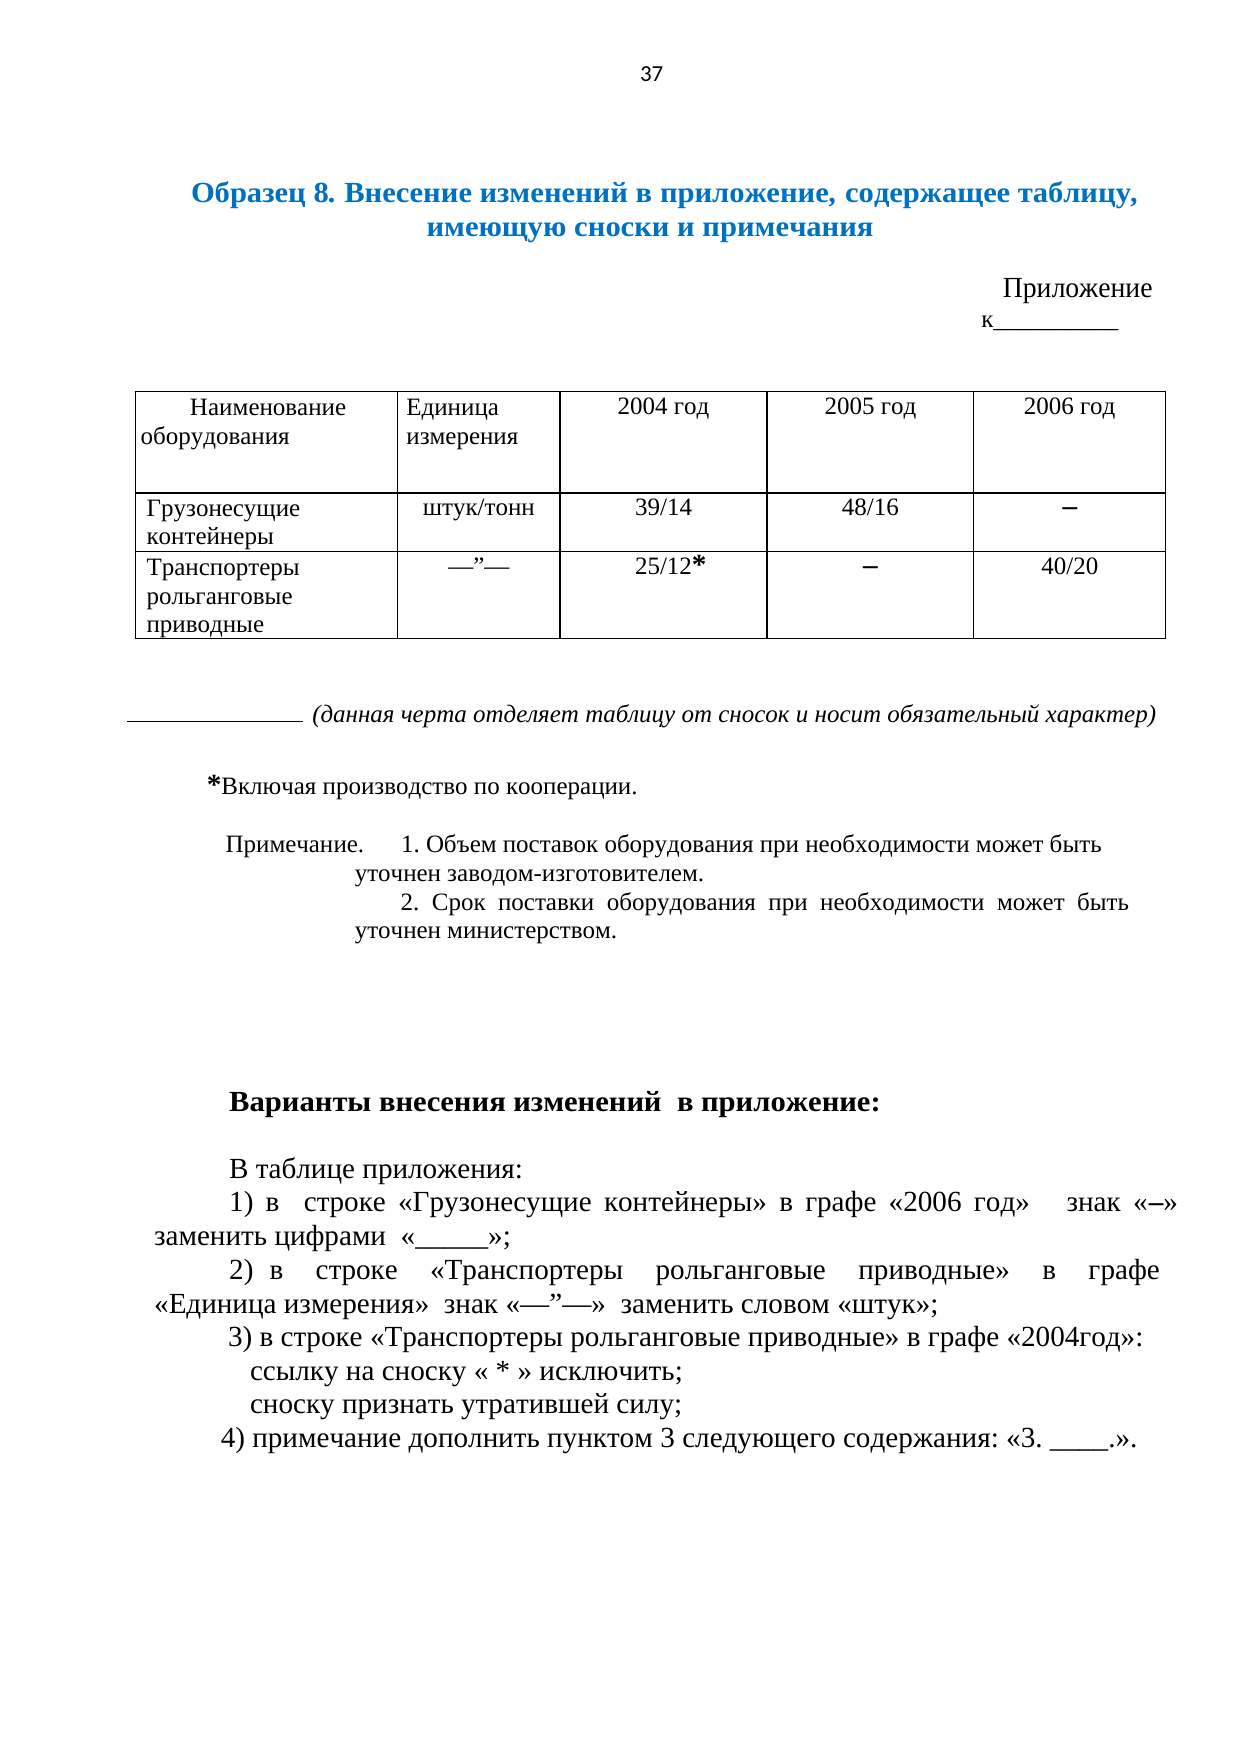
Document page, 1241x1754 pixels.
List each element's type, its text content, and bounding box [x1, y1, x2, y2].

text Приложение [125, 270, 1152, 304]
text (данная черта отделяет таблицу от сносок и носит обязательный характер) [125, 699, 1178, 728]
table_header Наименование оборудования [136, 392, 397, 492]
text сноску признать утратившей силу; [148, 1387, 1178, 1421]
text Примечание. 1. Объем поставок оборудования при необходимости может быть уточнен заводом-изготовителем. [225, 829, 1152, 887]
table_cell 40/20 [974, 552, 1165, 638]
table_cell —”— [398, 552, 559, 638]
text *Включая производство по кооперации. [207, 767, 1178, 800]
subtitle к__________ [125, 304, 1174, 333]
table_header Единица измерения [398, 392, 559, 492]
table_cell 48/16 [768, 494, 973, 551]
text 4) примечание дополнить пунктом 3 следующего содержания: «3. ____.». [148, 1421, 1178, 1454]
table_cell Грузонесущие контейнеры [136, 494, 397, 551]
table_cell 25/12* [561, 552, 766, 638]
table_header 2006 год [974, 392, 1165, 492]
text 3) в строке «Транспортеры рольганговые приводные» в графе «2004год»: [148, 1319, 1178, 1353]
table_cell – [974, 494, 1165, 551]
text В таблице приложения: [154, 1152, 1178, 1185]
table_header 2005 год [768, 392, 973, 492]
table_cell 39/14 [561, 494, 766, 551]
text 2. Срок поставки оборудования при необходимости может быть уточнен министерством. [354, 887, 1152, 944]
text 1) в строке «Грузонесущие контейнеры» в графе «2006 год» знак «–» заменить цифрами «_____»; [154, 1185, 1178, 1252]
text 2) в строке «Транспортеры рольганговые приводные» в графе «Единица измерения» знак «—”—» заменить словом «штук»; [154, 1252, 1178, 1319]
text ссылку на сноску « * » исключить; [148, 1353, 1178, 1387]
table_cell – [768, 552, 973, 638]
table_cell штук/тонн [398, 494, 559, 551]
text Варианты внесения изменений в приложение: [154, 1084, 1178, 1117]
text Образец 8. Внесение изменений в приложение, содержащее таблицу, имеющую сноски и примечания [148, 176, 1152, 243]
table_cell Транспортеры рольганговые приводные [136, 552, 397, 638]
table_header 2004 год [561, 392, 766, 492]
